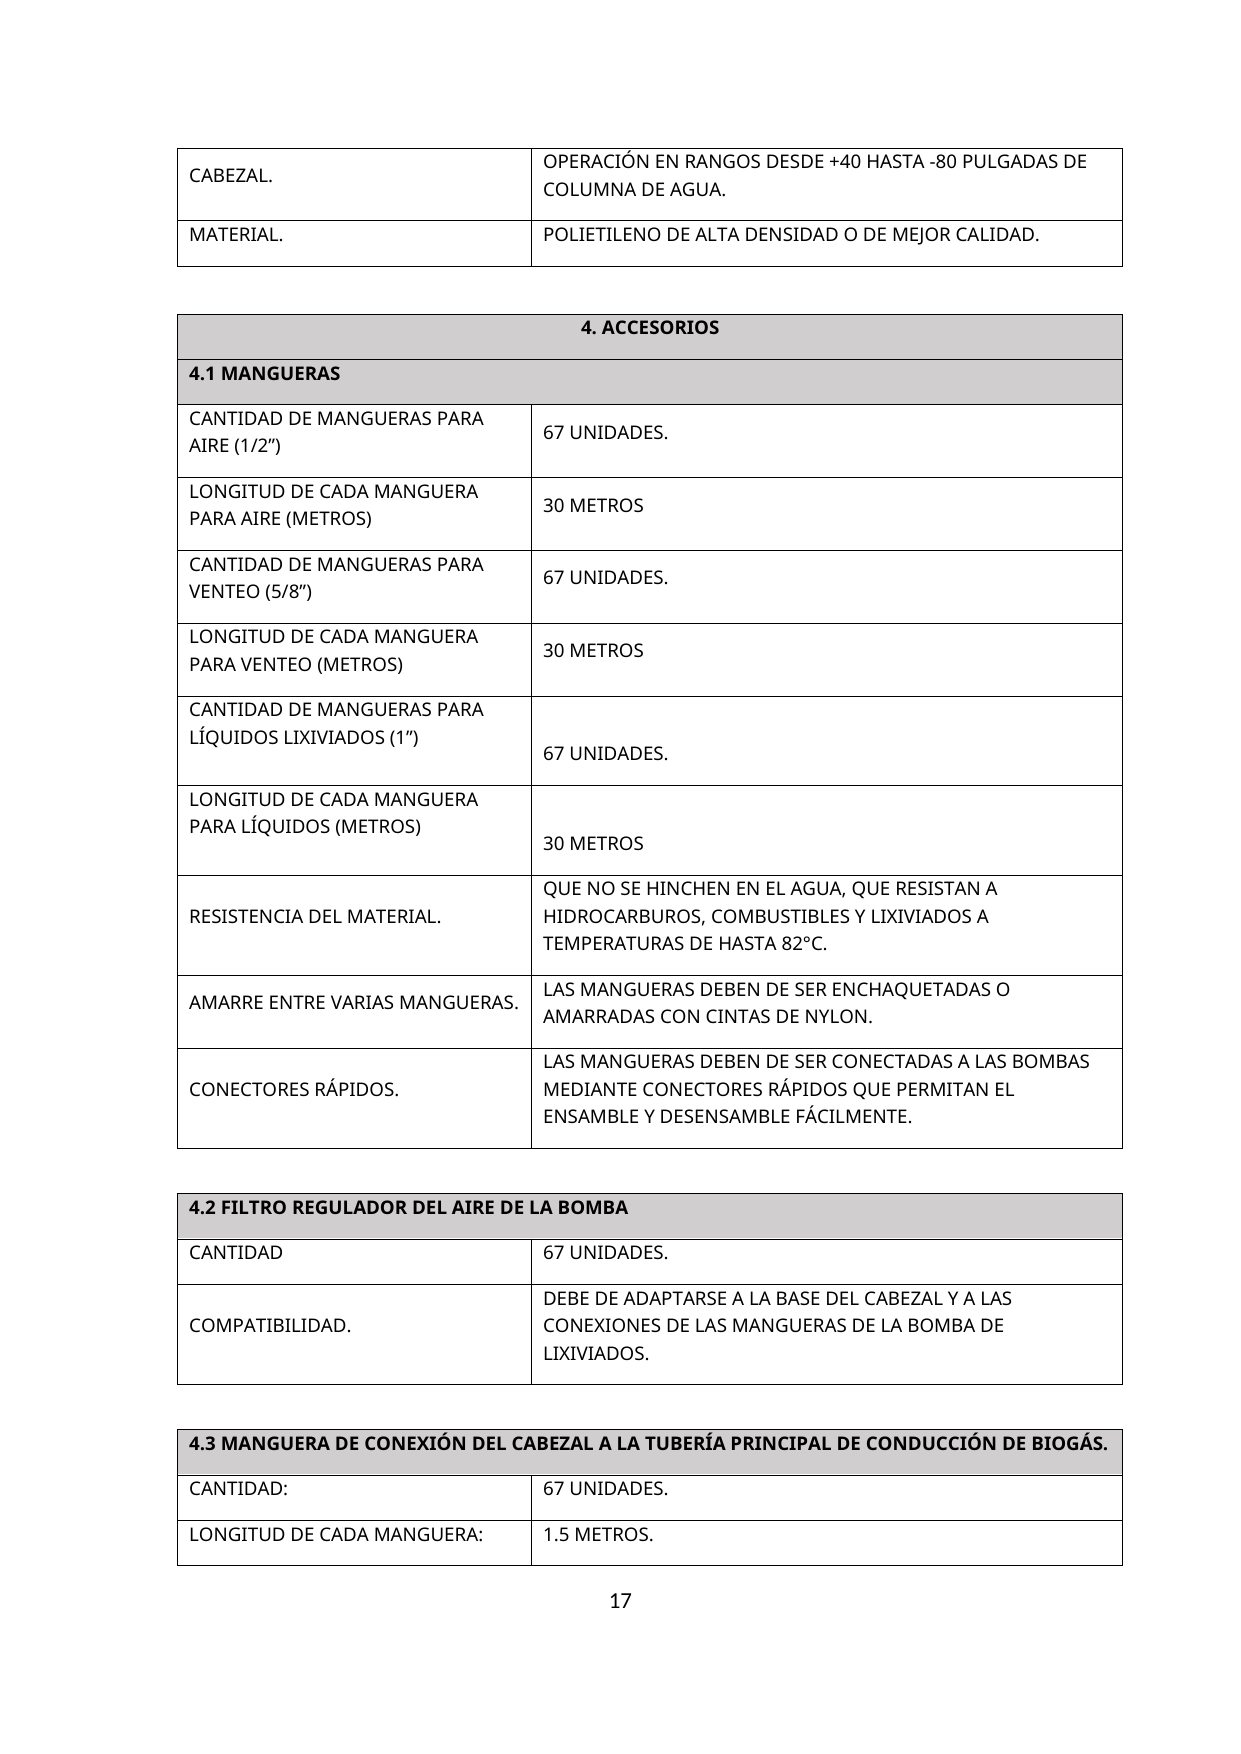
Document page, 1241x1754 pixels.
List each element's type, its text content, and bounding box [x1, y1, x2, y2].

table_cell DEBE DE ADAPTARSE A LA BASE DEL CABEZAL Y A LAS CONEXIONES DE LAS MANGUERAS DE LA BOMBA DE LIXIVIADOS. [532, 1285, 1122, 1384]
table_cell LAS MANGUERAS DEBEN DE SER CONECTADAS A LAS BOMBAS MEDIANTE CONECTORES RÁPIDOS QUE PERMITAN EL ENSAMBLE Y DESENSAMBLE FÁCILMENTE. [532, 1049, 1122, 1148]
table_cell 67 UNIDADES. [532, 697, 1122, 785]
table_cell CANTIDAD: [178, 1476, 531, 1520]
table_header 4. ACCESORIOS [178, 315, 1122, 359]
table_cell MATERIAL. [178, 221, 531, 266]
table_cell LONGITUD DE CADA MANGUERA PARA LÍQUIDOS (METROS) [178, 786, 531, 874]
table_cell CANTIDAD DE MANGUERAS PARA VENTEO (5/8”) [178, 551, 531, 623]
table_cell CANTIDAD DE MANGUERAS PARA AIRE (1/2”) [178, 405, 531, 477]
table_cell POLIETILENO DE ALTA DENSIDAD O DE MEJOR CALIDAD. [532, 221, 1122, 266]
table_header 4.3 MANGUERA DE CONEXIÓN DEL CABEZAL A LA TUBERÍA PRINCIPAL DE CONDUCCIÓN DE BIOGÁS. [178, 1430, 1122, 1474]
table_cell LAS MANGUERAS DEBEN DE SER ENCHAQUETADAS O AMARRADAS CON CINTAS DE NYLON. [532, 976, 1122, 1048]
table_cell LONGITUD DE CADA MANGUERA PARA AIRE (METROS) [178, 478, 531, 550]
table_cell CONECTORES RÁPIDOS. [178, 1049, 531, 1148]
table_cell LONGITUD DE CADA MANGUERA PARA VENTEO (METROS) [178, 624, 531, 696]
table_cell CANTIDAD [178, 1240, 531, 1284]
table_cell 30 METROS [532, 786, 1122, 874]
table_cell AMARRE ENTRE VARIAS MANGUERAS. [178, 976, 531, 1048]
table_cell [178, 149, 531, 220]
table_header 4.2 FILTRO REGULADOR DEL AIRE DE LA BOMBA [178, 1194, 1122, 1238]
table_cell 67 UNIDADES. [532, 1240, 1122, 1284]
table_cell 67 UNIDADES. [532, 405, 1122, 477]
table_cell CANTIDAD DE MANGUERAS PARA LÍQUIDOS LIXIVIADOS (1”) [178, 697, 531, 785]
table_cell 30 METROS [532, 624, 1122, 696]
table_cell QUE NO SE HINCHEN EN EL AGUA, QUE RESISTAN A HIDROCARBUROS, COMBUSTIBLES Y LIXIVIADOS A TEMPERATURAS DE HASTA 82°C. [532, 876, 1122, 975]
table_cell 1.5 METROS. [532, 1521, 1122, 1565]
table_cell 67 UNIDADES. [532, 551, 1122, 623]
table_cell RESISTENCIA DEL MATERIAL. [178, 876, 531, 975]
table_cell 30 METROS [532, 478, 1122, 550]
table_cell 4.1 MANGUERAS [178, 360, 1122, 404]
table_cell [532, 149, 1122, 220]
table_cell LONGITUD DE CADA MANGUERA: [178, 1521, 531, 1565]
table_cell 67 UNIDADES. [532, 1476, 1122, 1520]
table_cell COMPATIBILIDAD. [178, 1285, 531, 1384]
